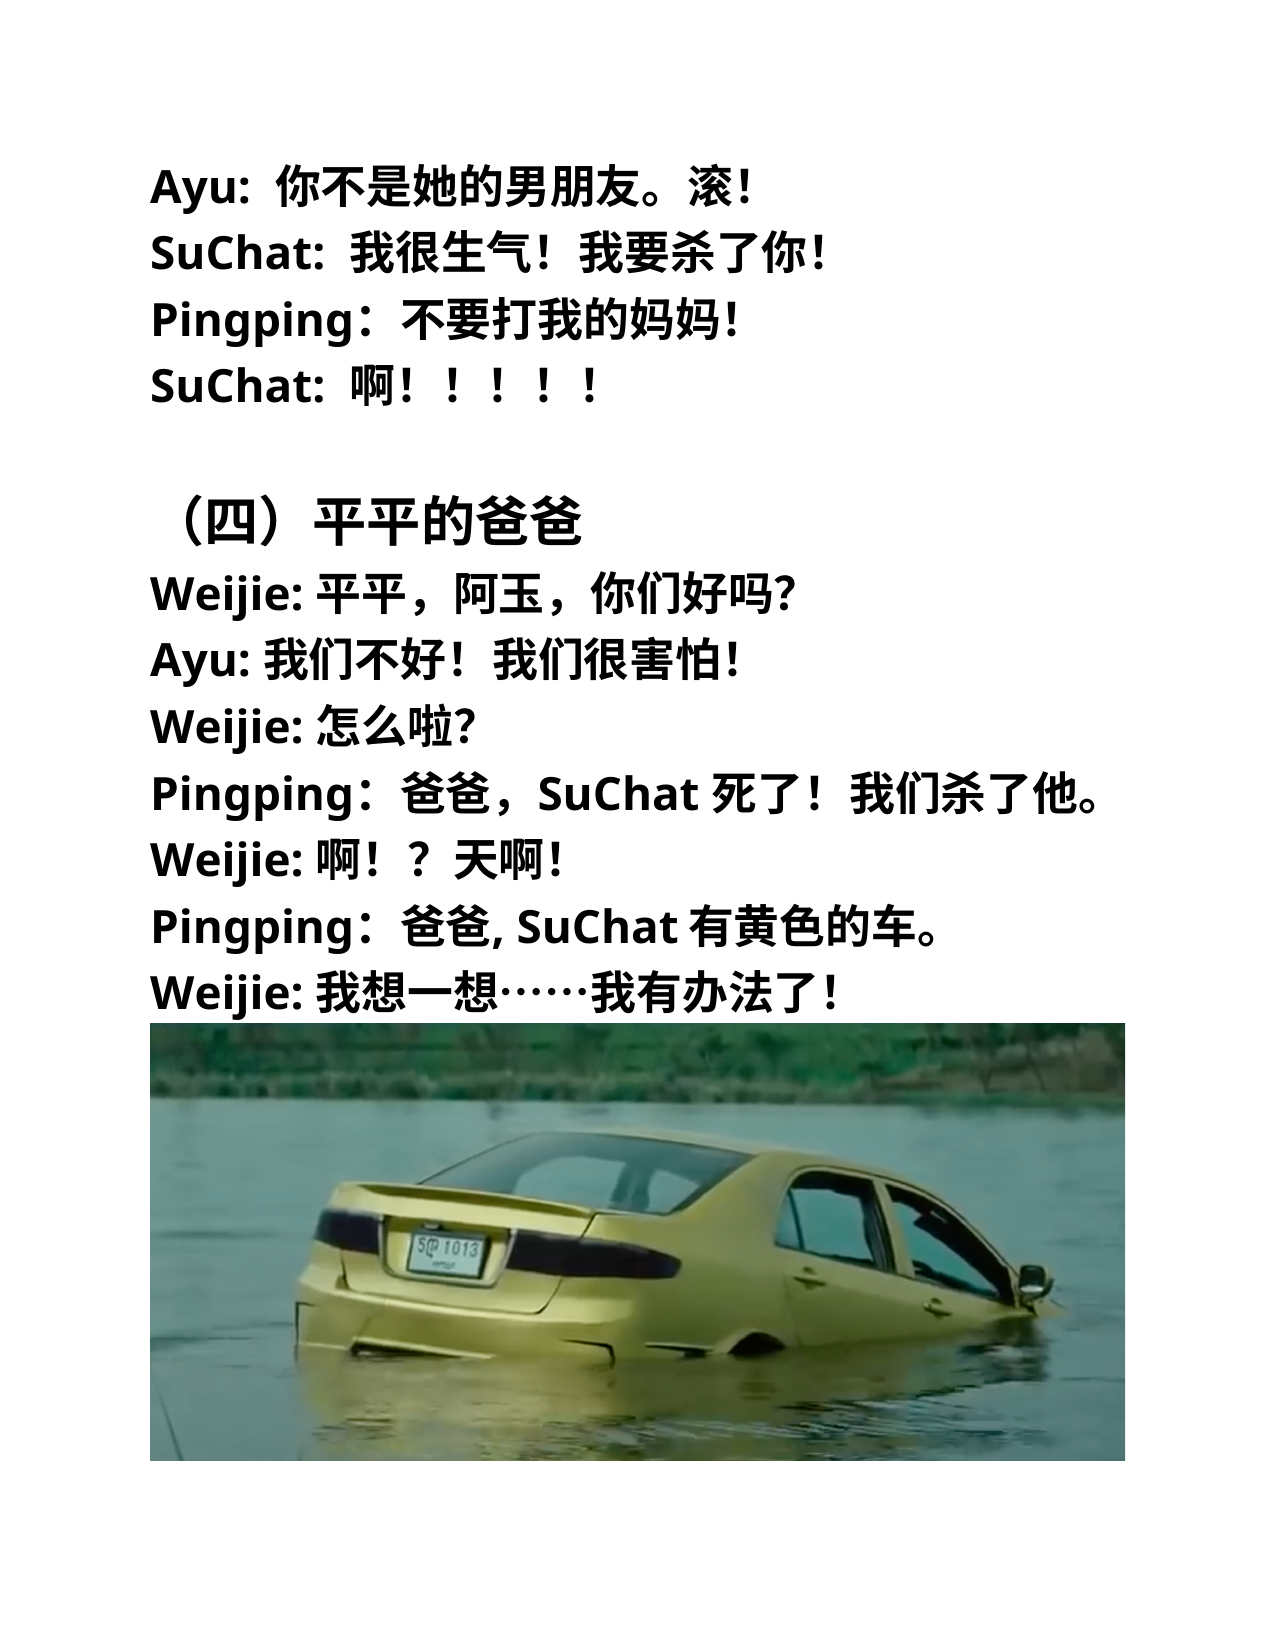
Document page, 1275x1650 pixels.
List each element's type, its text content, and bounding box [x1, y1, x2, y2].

text Weijie: 怎么啦？ [150, 690, 1125, 757]
text Weijie: 平平，阿玉，你们好吗？ [150, 557, 1125, 624]
text Ayu: 你不是她的男朋友。滚！ [150, 150, 1125, 217]
text SuChat: 我很生气！我要杀了你！ [150, 217, 1125, 283]
text （四）平平的爸爸 [150, 479, 1125, 557]
text Ayu: 我们不好！我们很害怕！ [150, 624, 1125, 690]
text Pingping：爸爸，SuChat 死了！我们杀了他。 [150, 757, 1125, 823]
text Weijie: 啊！？天啊！ [150, 823, 1125, 890]
text Pingping：不要打我的妈妈！ [150, 283, 1125, 350]
picture [150, 1023, 1125, 1461]
text Weijie: 我想一想……我有办法了！ [150, 956, 1125, 1023]
text Pingping：爸爸, SuChat有黄色的车。 [150, 890, 1125, 956]
text SuChat: 啊！！！！！ [150, 350, 1125, 416]
